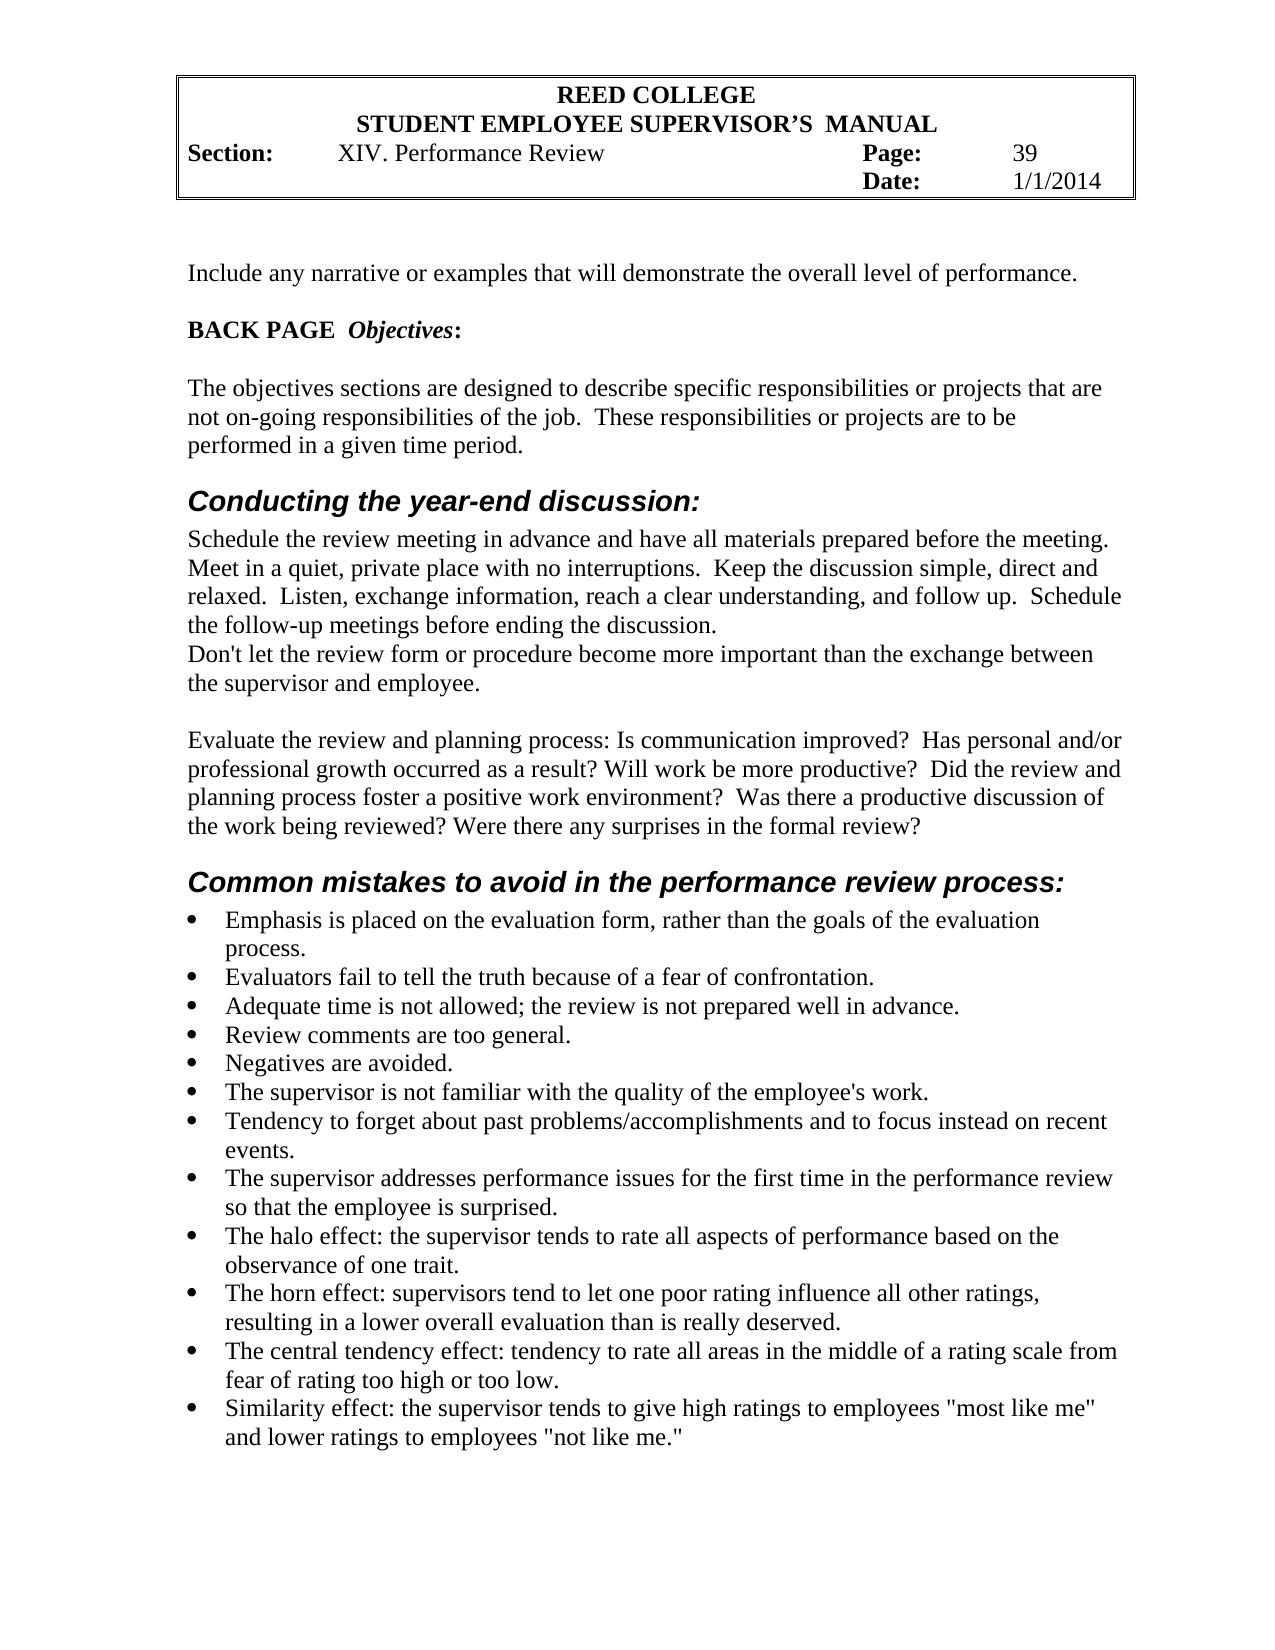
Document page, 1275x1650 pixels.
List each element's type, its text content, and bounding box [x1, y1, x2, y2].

list The supervisor is not familiar with the quality of the employee's work. [187, 1077, 1125, 1106]
list Emphasis is placed on the evaluation form, rather than the goals of the evaluation process. [187, 905, 1125, 962]
list The horn effect: supervisors tend to let one poor rating influence all other ratings, resulting in a lower overall evaluation than is really deserved. [187, 1278, 1125, 1336]
text Schedule the review meeting in advance and have all materials prepared before the meeting. Meet in a quiet, private place with no interruptions. Keep the discussion simple, direct and relaxed. Listen, exchange information, reach a clear understanding, and follow up. Schedule the follow-up meetings before ending the discussion. [187, 524, 1125, 639]
list Negatives are avoided. [187, 1048, 1125, 1077]
list Similarity effect: the supervisor tends to give high ratings to employees "most like me" and lower ratings to employees "not like me." [187, 1393, 1125, 1451]
list Adequate time is not allowed; the review is not prepared well in advance. [187, 991, 1125, 1020]
text BACK PAGE Objectives: [187, 315, 1125, 344]
list Review comments are too general. [187, 1020, 1125, 1048]
subtitle Conducting the year-end discussion: [187, 484, 1125, 518]
list The supervisor addresses performance issues for the first time in the performance review so that the employee is surprised. [187, 1163, 1125, 1221]
subtitle Common mistakes to avoid in the performance review process: [187, 865, 1125, 898]
text The objectives sections are designed to describe specific responsibilities or projects that are not on-going responsibilities of the job. These responsibilities or projects are to be performed in a given time period. [187, 373, 1125, 459]
list Tendency to forget about past problems/accomplishments and to focus instead on recent events. [187, 1106, 1125, 1163]
text Don't let the review form or procedure become more important than the exchange between the supervisor and employee. [187, 639, 1125, 696]
text Include any narrative or examples that will demonstrate the overall level of performance. [187, 258, 1125, 287]
list The halo effect: the supervisor tends to rate all aspects of performance based on the observance of one trait. [187, 1221, 1125, 1278]
list Evaluators fail to tell the truth because of a fear of confrontation. [187, 962, 1125, 991]
list The central tendency effect: tendency to rate all areas in the middle of a rating scale from fear of rating too high or too low. [187, 1336, 1125, 1393]
text Evaluate the review and planning process: Is communication improved? Has personal and/or professional growth occurred as a result? Will work be more productive? Did the review and planning process foster a positive work environment? Was there a productive discussion of the work being reviewed? Were there any surprises in the formal review? [187, 725, 1125, 840]
